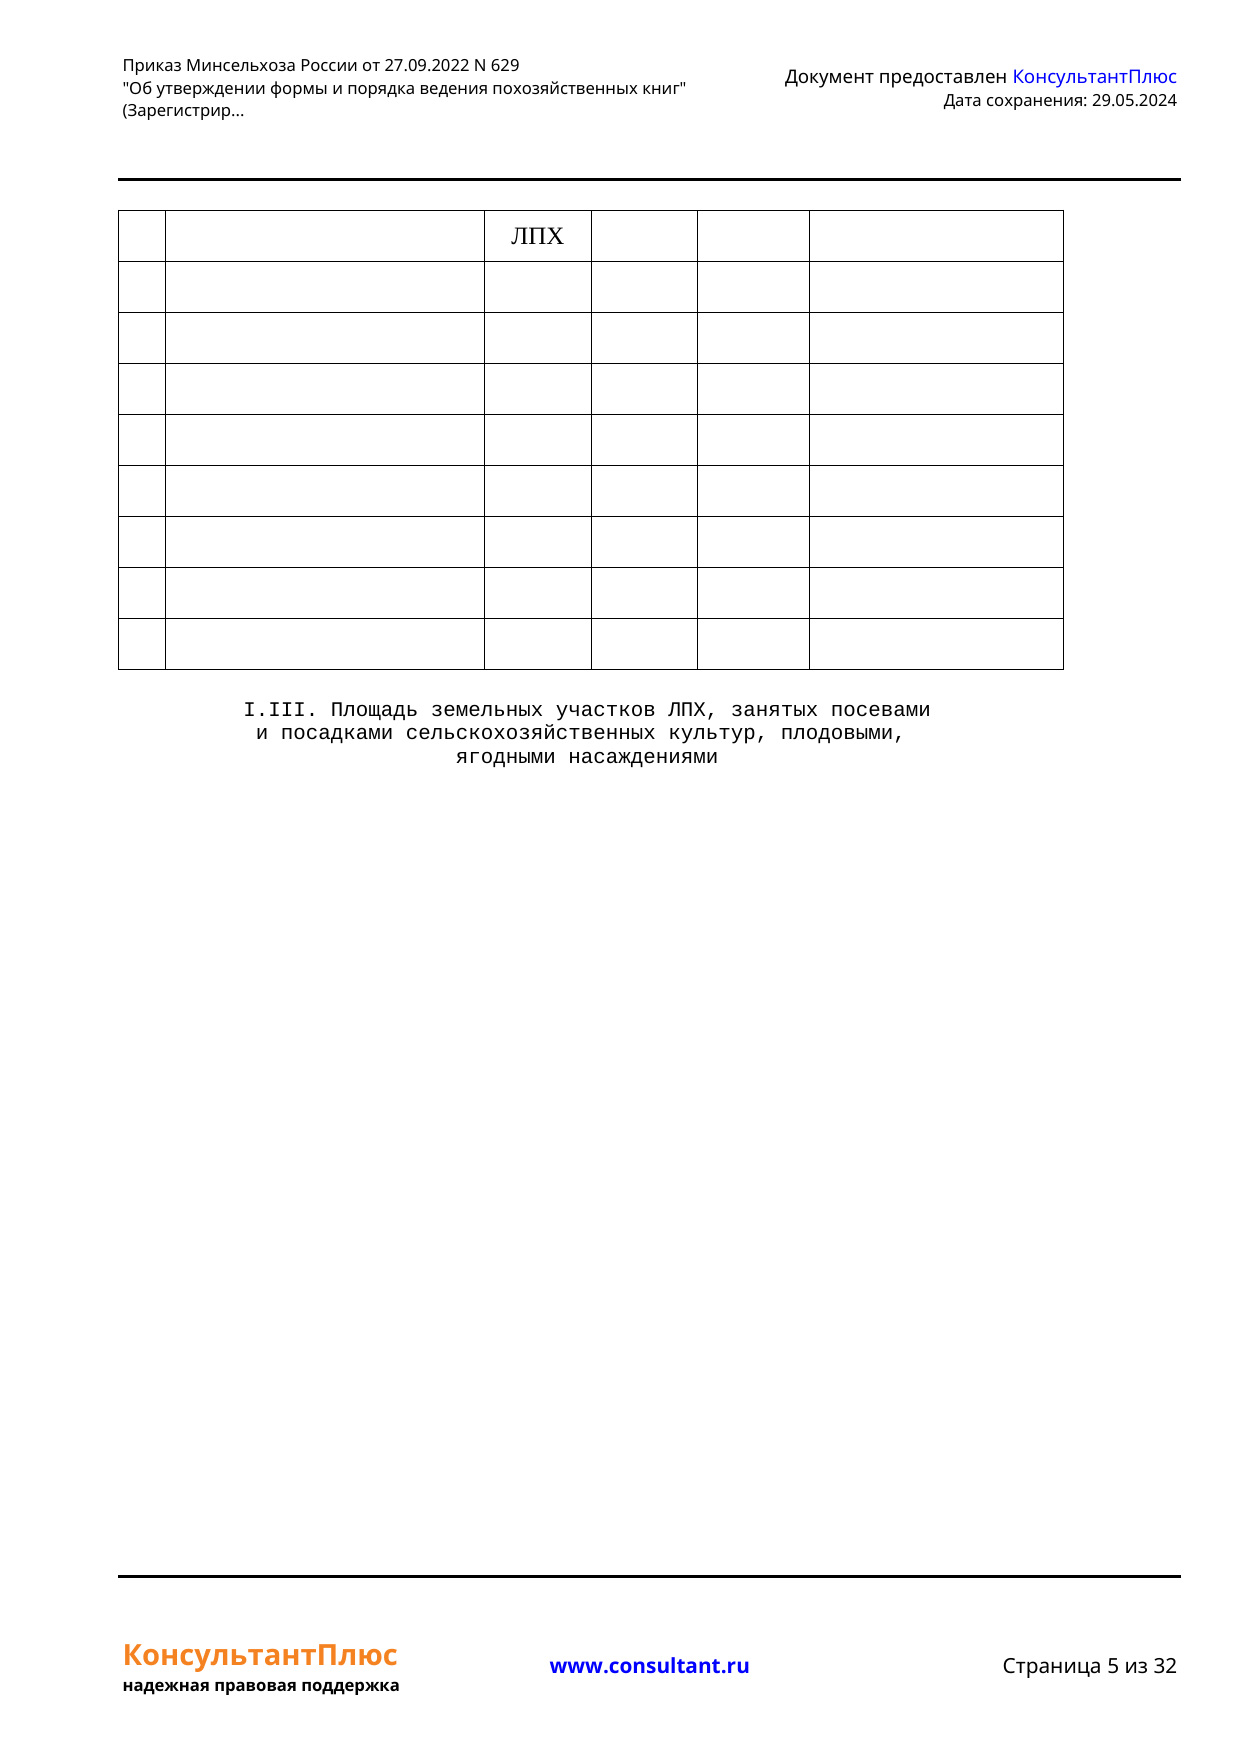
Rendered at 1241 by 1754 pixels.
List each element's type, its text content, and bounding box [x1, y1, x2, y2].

table_cell [698, 619, 809, 669]
table_cell [810, 568, 1063, 618]
table_cell [592, 619, 697, 669]
table_cell [166, 568, 484, 618]
table_cell [698, 415, 809, 465]
table_cell [119, 262, 165, 312]
table_cell [810, 619, 1063, 669]
table_cell [119, 466, 165, 516]
table_cell [810, 517, 1063, 567]
text и посадками сельскохозяйственных культур, плодовыми, [118, 722, 1181, 746]
table_cell [810, 466, 1063, 516]
table_cell [119, 211, 165, 261]
table_cell [485, 517, 591, 567]
table_cell [810, 364, 1063, 414]
table_cell [485, 313, 591, 363]
table_cell [485, 415, 591, 465]
table_cell [698, 568, 809, 618]
table_cell [592, 364, 697, 414]
text ягодными насаждениями [118, 746, 1181, 770]
table_cell [166, 364, 484, 414]
table_cell [485, 466, 591, 516]
table_cell [810, 211, 1063, 261]
table_cell [698, 211, 809, 261]
table_cell [485, 262, 591, 312]
table_cell [166, 517, 484, 567]
table_cell [119, 415, 165, 465]
table_cell [166, 211, 484, 261]
table_cell [698, 262, 809, 312]
table_cell [698, 517, 809, 567]
text I.III. Площадь земельных участков ЛПХ, занятых посевами [118, 699, 1181, 722]
table_cell [592, 415, 697, 465]
table_cell [810, 415, 1063, 465]
table_cell [119, 619, 165, 669]
table_cell [810, 313, 1063, 363]
table_cell [485, 568, 591, 618]
table_cell [592, 313, 697, 363]
table_cell [592, 466, 697, 516]
table_cell [119, 568, 165, 618]
table_cell [698, 466, 809, 516]
table_cell [119, 313, 165, 363]
table_cell [698, 364, 809, 414]
table_cell [485, 619, 591, 669]
table_cell глава ЛПХ [485, 211, 591, 261]
table_cell [166, 619, 484, 669]
table_cell [485, 364, 591, 414]
table_cell [166, 415, 484, 465]
table_cell [810, 262, 1063, 312]
table_cell [592, 517, 697, 567]
table_cell [592, 568, 697, 618]
table_cell [166, 466, 484, 516]
table_cell [166, 262, 484, 312]
table_cell [592, 211, 697, 261]
table_cell [119, 517, 165, 567]
table_cell [119, 364, 165, 414]
table_cell [166, 313, 484, 363]
table_cell [698, 313, 809, 363]
table_cell [592, 262, 697, 312]
